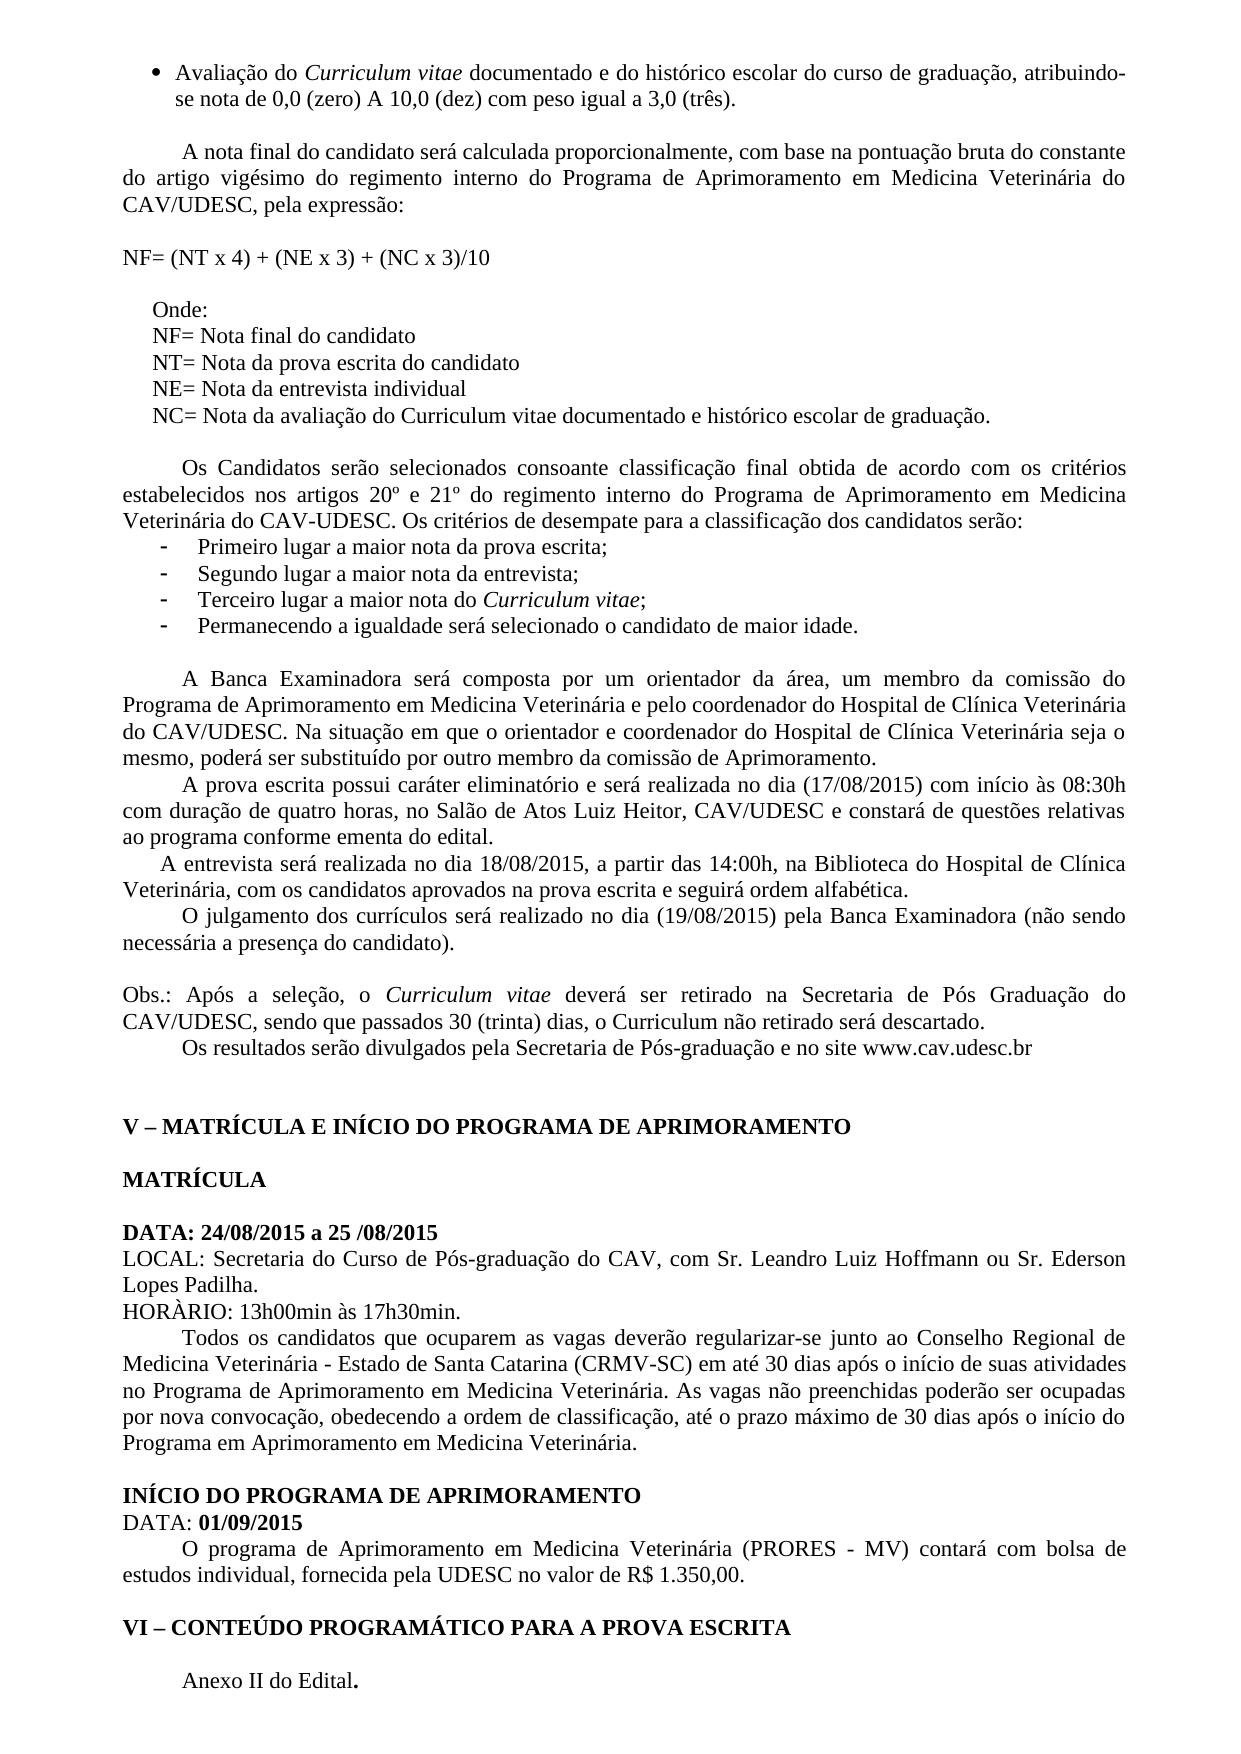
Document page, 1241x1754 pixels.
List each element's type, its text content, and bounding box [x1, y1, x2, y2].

text VI – CONTEÚDO PROGRAMÁTICO PARA A PROVA ESCRITA [122, 1614, 1128, 1640]
list Permanecendo a igualdade será selecionado o candidato de maior idade. [160, 612, 1128, 639]
text NF= Nota final do candidato [152, 323, 1128, 349]
text V – MATRÍCULA E INÍCIO DO PROGRAMA DE APRIMORAMENTO [122, 1113, 1128, 1139]
list Primeiro lugar a maior nota da prova escrita; [160, 533, 1128, 560]
text NE= Nota da entrevista individual [152, 375, 1128, 402]
text A Banca Examinadora será composta por um orientador da área, um membro da comissão do Programa de Aprimoramento em Medicina Veterinária e pelo coordenador do Hospital de Clínica Veterinária do CAV/UDESC. Na situação em que o orientador e coordenador do Hospital de Clínica Veterinária seja o mesmo, poderá ser substituído por outro membro da comissão de Aprimoramento. [122, 665, 1128, 771]
text O julgamento dos currículos será realizado no dia (19/08/2015) pela Banca Examinadora (não sendo necessária a presença do candidato). [122, 902, 1128, 955]
text HORÀRIO: 13h00min às 17h30min. [122, 1298, 1128, 1324]
text A prova escrita possui caráter eliminatório e será realizada no dia (17/08/2015) com início às 08:30h com duração de quatro horas, no Salão de Atos Luiz Heitor, CAV/UDESC e constará de questões relativas ao programa conforme ementa do edital. [122, 771, 1128, 850]
text Onde: [152, 296, 1128, 323]
text LOCAL: Secretaria do Curso de Pós-graduação do CAV, com Sr. Leandro Luiz Hoffmann ou Sr. Ederson Lopes Padilha. [122, 1245, 1128, 1298]
list Terceiro lugar a maior nota do Curriculum vitae; [160, 586, 1128, 612]
text NT= Nota da prova escrita do candidato [152, 349, 1128, 375]
list Segundo lugar a maior nota da entrevista; [160, 560, 1128, 586]
text NF= (NT x 4) + (NE x 3) + (NC x 3)/10 [122, 243, 1128, 270]
text Os resultados serão divulgados pela Secretaria de Pós-graduação e no site www.cav.udesc.br [122, 1034, 1128, 1061]
list Avaliação do Curriculum vitae documentado e do histórico escolar do curso de graduação, atribuindo-se nota de 0,0 (zero) A 10,0 (dez) com peso igual a 3,0 (três). [152, 59, 1128, 112]
text Obs.: Após a seleção, o Curriculum vitae deverá ser retirado na Secretaria de Pós Graduação do CAV/UDESC, sendo que passados 30 (trinta) dias, o Curriculum não retirado será descartado. [122, 981, 1128, 1034]
text Anexo II do Edital. [122, 1667, 1128, 1693]
text A nota final do candidato será calculada proporcionalmente, com base na pontuação bruta do constante do artigo vigésimo do regimento interno do Programa de Aprimoramento em Medicina Veterinária do CAV/UDESC, pela expressão: [122, 138, 1128, 217]
text A entrevista será realizada no dia 18/08/2015, a partir das 14:00h, na Biblioteca do Hospital de Clínica Veterinária, com os candidatos aprovados na prova escrita e seguirá ordem alfabética. [122, 850, 1128, 902]
text MATRÍCULA [122, 1166, 1128, 1192]
text DATA: 01/09/2015 [122, 1508, 1128, 1535]
text NC= Nota da avaliação do Curriculum vitae documentado e histórico escolar de graduação. [152, 402, 1128, 428]
text Os Candidatos serão selecionados consoante classificação final obtida de acordo com os critérios estabelecidos nos artigos 20º e 21º do regimento interno do Programa de Aprimoramento em Medicina Veterinária do CAV-UDESC. Os critérios de desempate para a classificação dos candidatos serão: [122, 454, 1128, 533]
text INÍCIO DO PROGRAMA DE APRIMORAMENTO [122, 1482, 1128, 1508]
text O programa de Aprimoramento em Medicina Veterinária (PRORES - MV) contará com bolsa de estudos individual, fornecida pela UDESC no valor de R$ 1.350,00. [122, 1535, 1128, 1588]
text DATA: 24/08/2015 a 25 /08/2015 [122, 1219, 1128, 1245]
text Todos os candidatos que ocuparem as vagas deverão regularizar-se junto ao Conselho Regional de Medicina Veterinária - Estado de Santa Catarina (CRMV-SC) em até 30 dias após o início de suas atividades no Programa de Aprimoramento em Medicina Veterinária. As vagas não preenchidas poderão ser ocupadas por nova convocação, obedecendo a ordem de classificação, até o prazo máximo de 30 dias após o início do Programa em Aprimoramento em Medicina Veterinária. [122, 1324, 1128, 1456]
